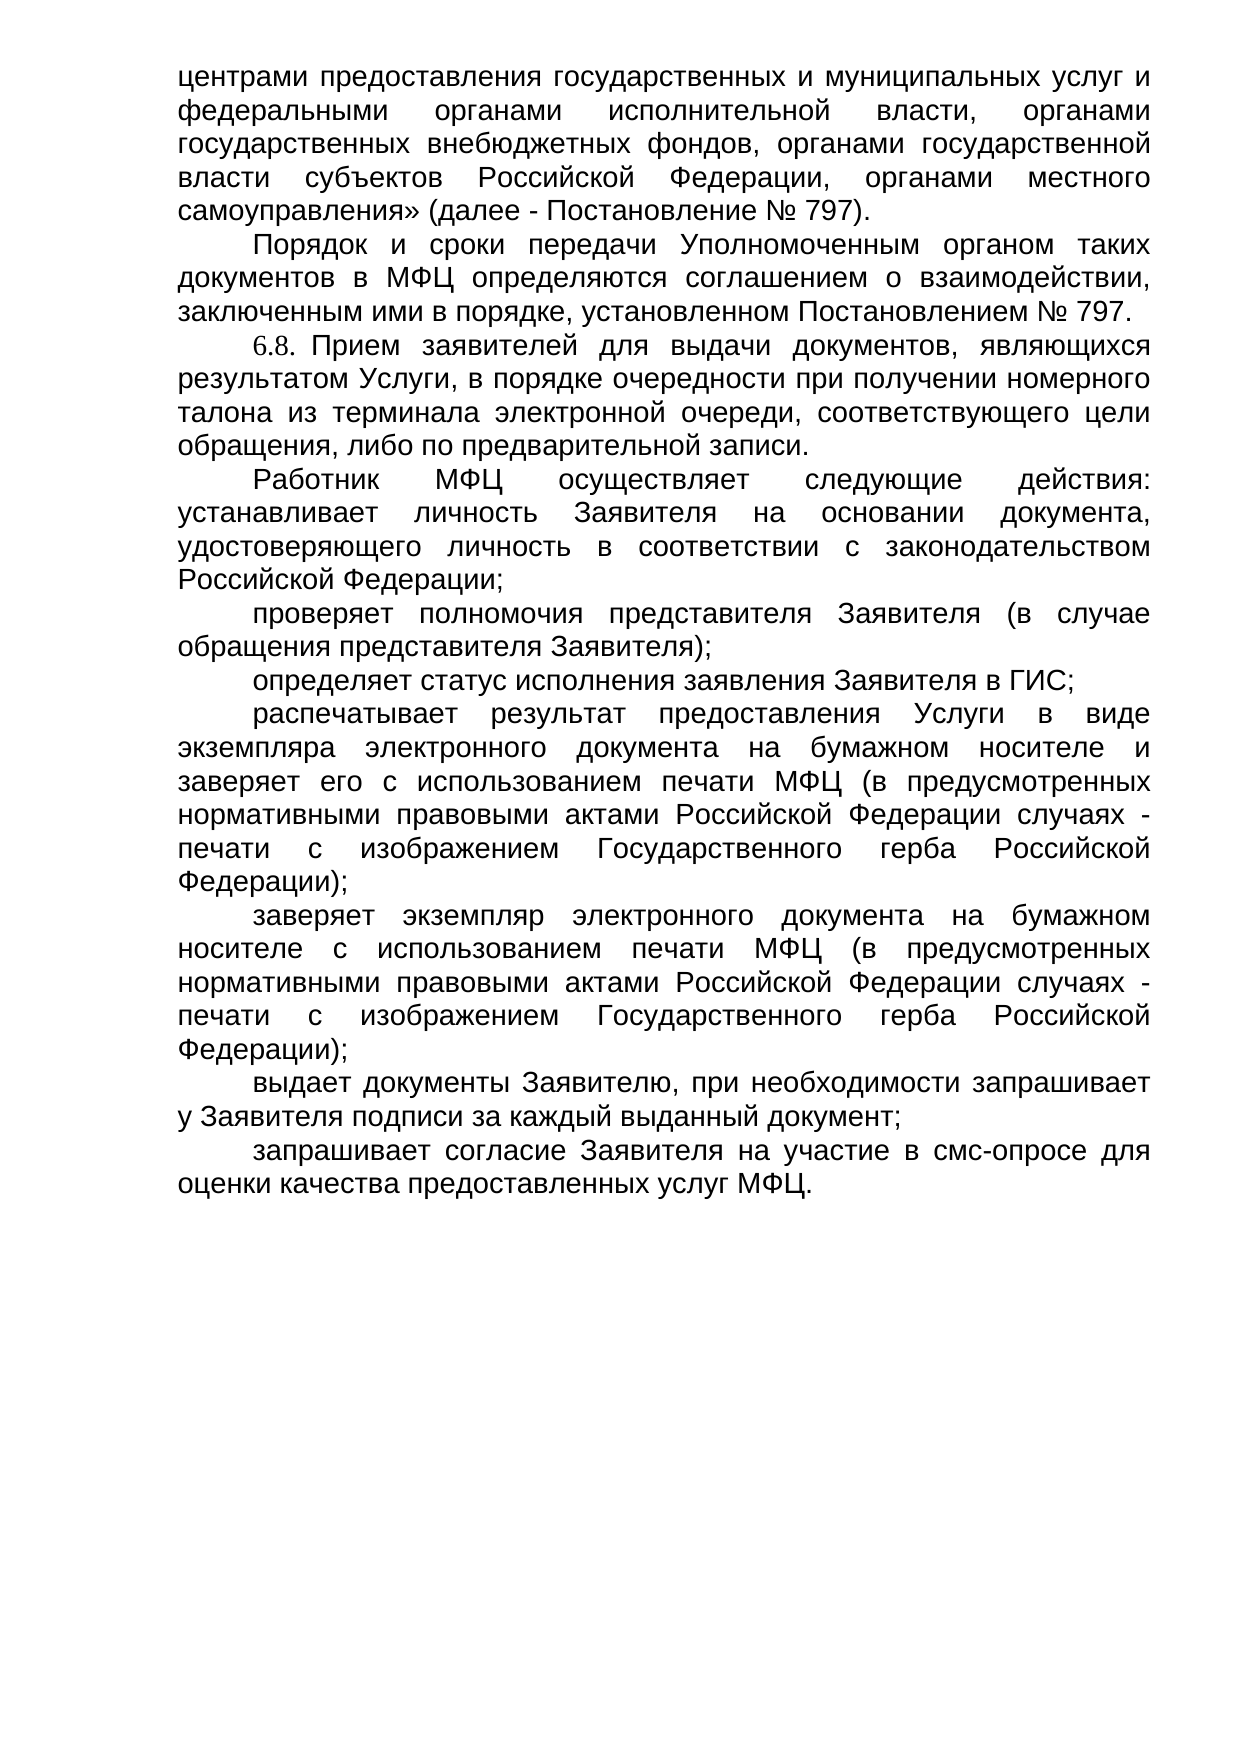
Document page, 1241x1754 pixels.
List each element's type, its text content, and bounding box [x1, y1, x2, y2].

text определяет статус исполнения заявления Заявителя в ГИС; [177, 663, 1152, 697]
text Работник МФЦ осуществляет следующие действия: устанавливает личность Заявителя на основании документа, удостоверяющего личность в соответствии с законодательством Российской Федерации; [177, 462, 1152, 596]
text заверяет экземпляр электронного документа на бумажном носителе с использованием печати МФЦ (в предусмотренных нормативными правовыми актами Российской Федерации случаях - печати с изображением Государственного герба Российской Федерации); [177, 898, 1152, 1066]
text проверяет полномочия представителя Заявителя (в случае обращения представителя Заявителя); [177, 596, 1152, 663]
list Прием заявителей для выдачи документов, являющихся результатом Услуги, в порядке очередности при получении номерного талона из терминала электронной очереди, соответствующего цели обращения, либо по предварительной записи. [177, 327, 1152, 462]
text выдает документы Заявителю, при необходимости запрашивает у Заявителя подписи за каждый выданный документ; [177, 1066, 1152, 1133]
text Порядок и сроки передачи Уполномоченным органом таких документов в МФЦ определяются соглашением о взаимодействии, заключенным ими в порядке, установленном Постановлением № 797. [177, 227, 1152, 327]
text распечатывает результат предоставления Услуги в виде экземпляра электронного документа на бумажном носителе и заверяет его с использованием печати МФЦ (в предусмотренных нормативными правовыми актами Российской Федерации случаях - печати с изображением Государственного герба Российской Федерации); [177, 697, 1152, 898]
text запрашивает согласие Заявителя на участие в смс-опросе для оценки качества предоставленных услуг МФЦ. [177, 1133, 1152, 1200]
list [177, 59, 1152, 227]
